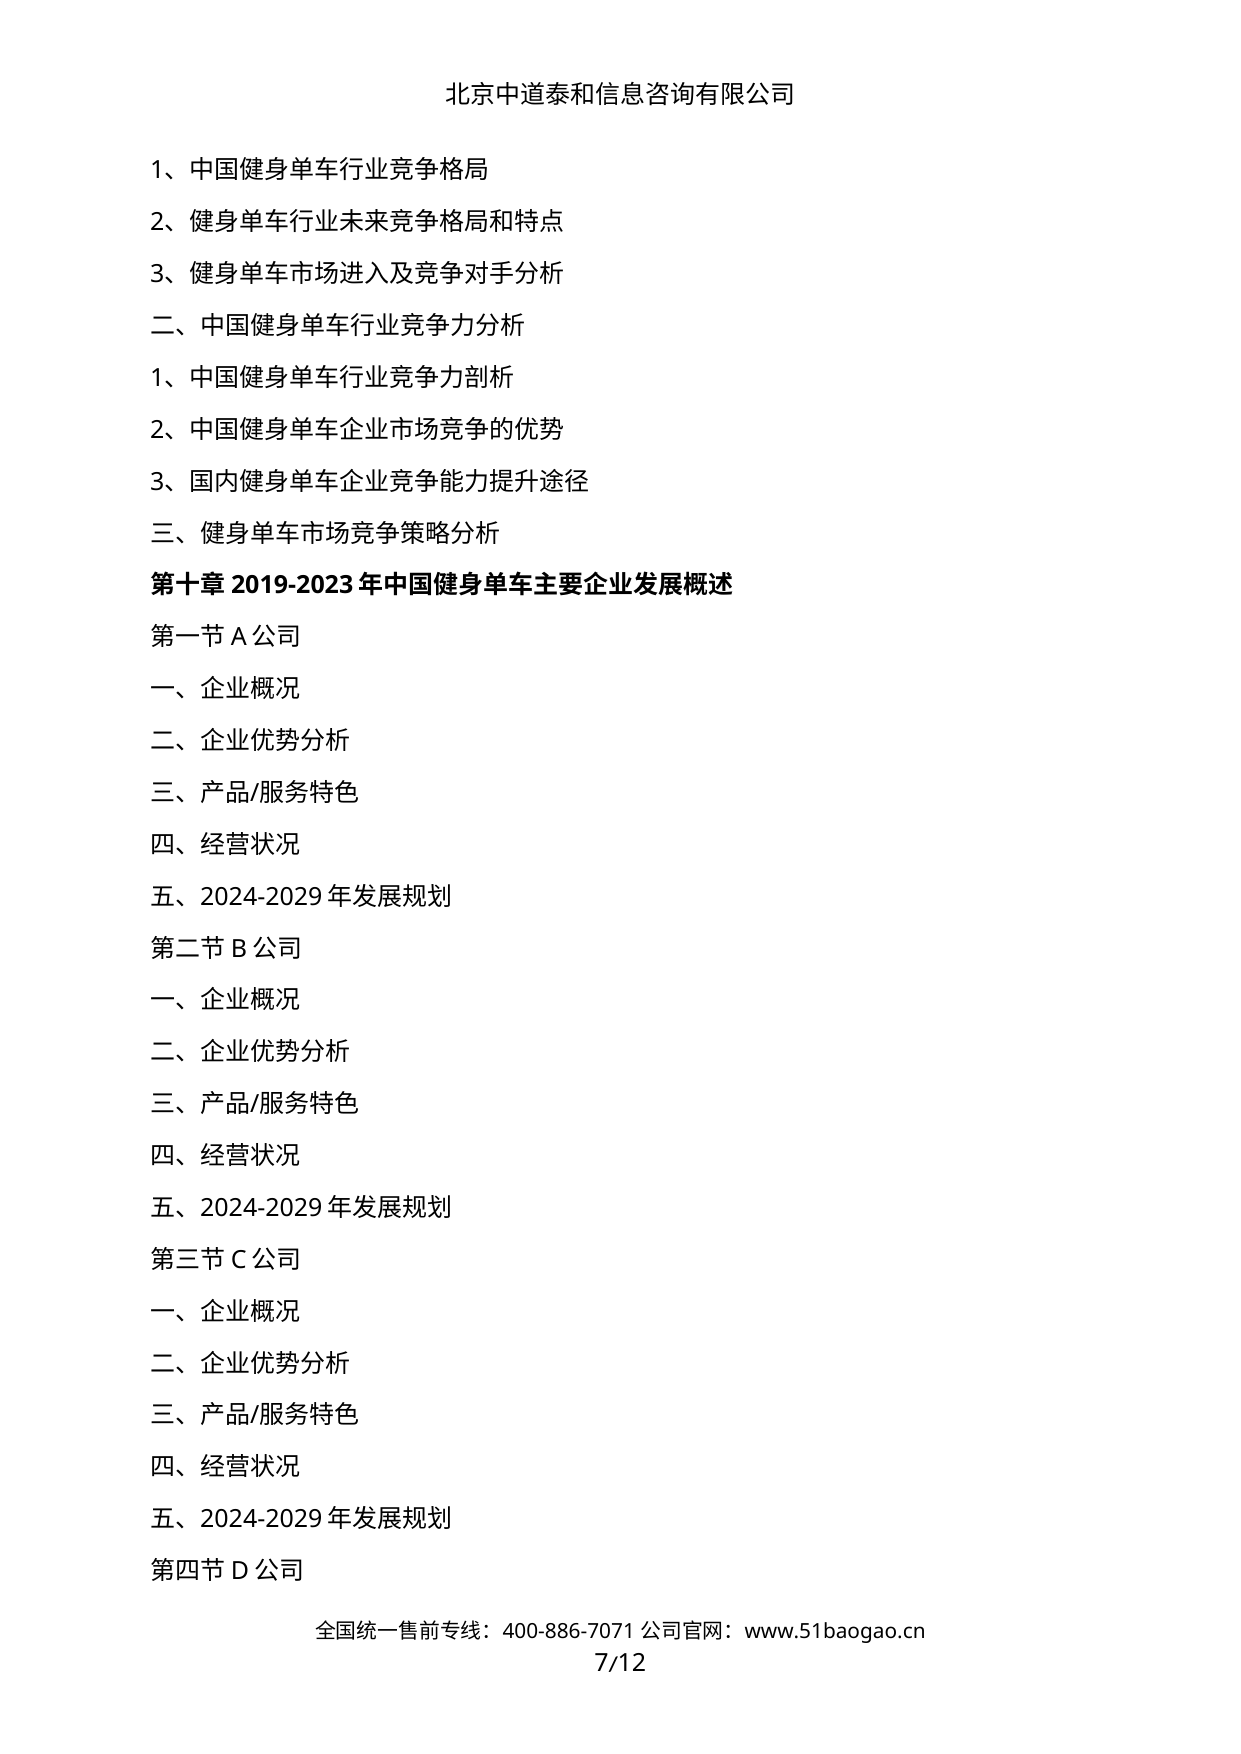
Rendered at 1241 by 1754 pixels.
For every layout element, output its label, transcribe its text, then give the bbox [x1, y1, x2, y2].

text 五、2024-2029年发展规划 [150, 1499, 1090, 1535]
text 一、企业概况 [150, 669, 1090, 705]
text 三、产品/服务特色 [150, 1084, 1090, 1120]
text 第二节 B公司 [150, 928, 1090, 964]
text 五、2024-2029年发展规划 [150, 1187, 1090, 1224]
text 三、产品/服务特色 [150, 772, 1090, 809]
text 2、中国健身单车企业市场竞争的优势 [150, 409, 1090, 446]
text 3、健身单车市场进入及竞争对手分析 [150, 254, 1090, 290]
text 二、企业优势分析 [150, 1343, 1090, 1379]
text 三、产品/服务特色 [150, 1395, 1090, 1431]
text 二、企业优势分析 [150, 1032, 1090, 1068]
text 一、企业概况 [150, 980, 1090, 1016]
text 1、中国健身单车行业竞争力剖析 [150, 357, 1090, 394]
text 二、企业优势分析 [150, 721, 1090, 757]
text 五、2024-2029年发展规划 [150, 876, 1090, 912]
text 1、中国健身单车行业竞争格局 [150, 150, 1090, 186]
text 第一节 A公司 [150, 617, 1090, 653]
text 四、经营状况 [150, 1447, 1090, 1483]
text 一、企业概况 [150, 1291, 1090, 1327]
text 四、经营状况 [150, 1136, 1090, 1172]
text 第四节 D公司 [150, 1551, 1090, 1587]
text 二、中国健身单车行业竞争力分析 [150, 306, 1090, 342]
text 第三节 C公司 [150, 1239, 1090, 1276]
text 四、经营状况 [150, 824, 1090, 861]
text 三、健身单车市场竞争策略分析 [150, 513, 1090, 549]
text 2、健身单车行业未来竞争格局和特点 [150, 202, 1090, 238]
text 3、国内健身单车企业竞争能力提升途径 [150, 461, 1090, 497]
text 第十章 2019-2023年中国健身单车主要企业发展概述 [150, 565, 1090, 601]
